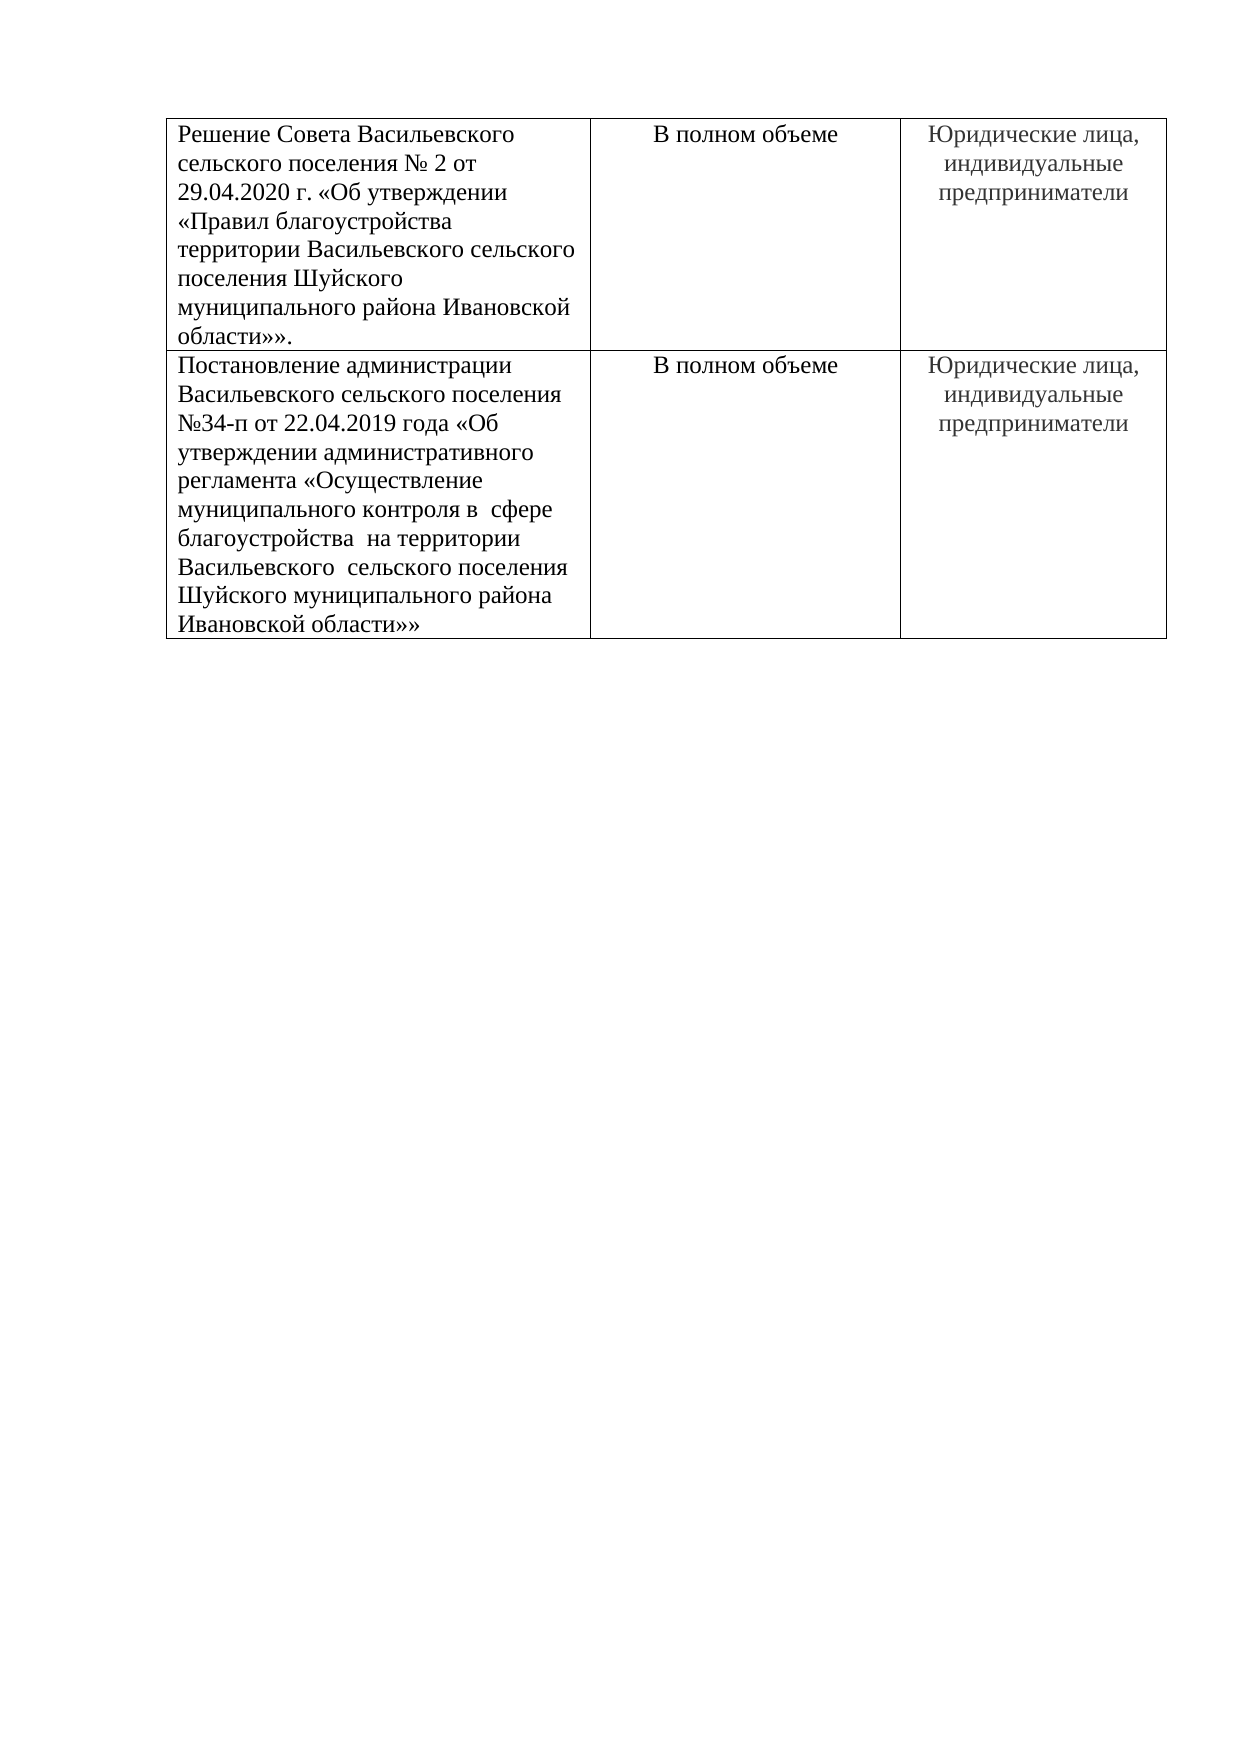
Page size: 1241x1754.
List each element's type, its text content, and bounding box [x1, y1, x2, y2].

table_header Решение Совета Васильевского сельского поселения № 2 от 29.04.2020 г. «Об утверждении «Правил благоустройства территории Васильевского сельского поселения Шуйского муниципального района Ивановской области»». [167, 119, 590, 349]
table_cell В полном объеме [591, 351, 900, 638]
table_cell Юридические лица, индивидуальные предприниматели [901, 351, 1166, 638]
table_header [901, 119, 1166, 349]
table_header В полном объеме [591, 119, 900, 349]
table_cell Постановление администрации Васильевского сельского поселения №34-п от 22.04.2019 года «Об утверждении административного регламента «Осуществление муниципального контроля в сфере благоустройства на территории Васильевского сельского поселения Шуйского муниципального района Ивановской области»» [167, 351, 590, 638]
